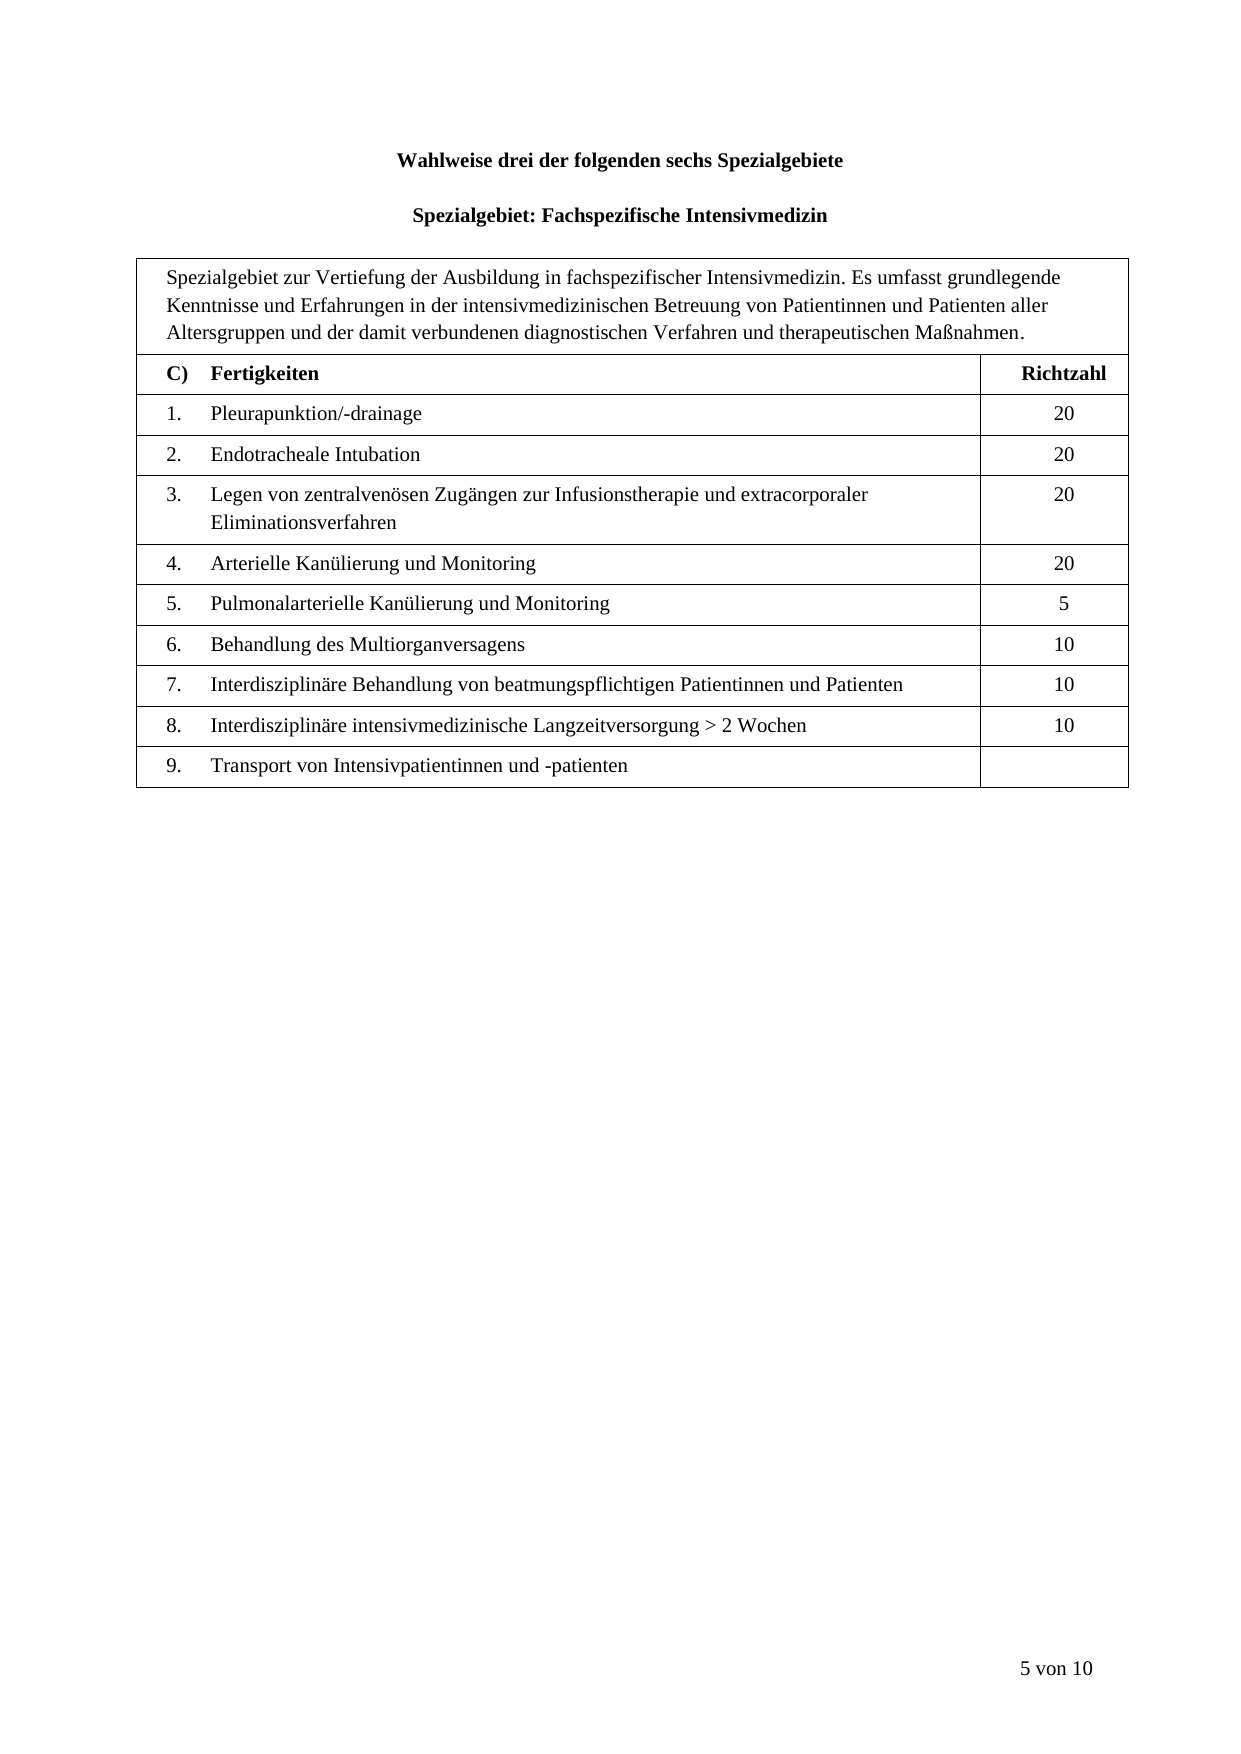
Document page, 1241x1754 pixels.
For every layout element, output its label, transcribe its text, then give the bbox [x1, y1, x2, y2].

table_cell 20 [981, 545, 1128, 584]
table_cell Transport von Intensivpatientinnen und -patienten [137, 747, 980, 787]
table_cell [981, 747, 1128, 787]
table_cell C) Fertigkeiten [137, 355, 980, 394]
table_cell Arterielle Kanülierung und Monitoring [137, 545, 980, 584]
table_cell 20 [981, 395, 1128, 435]
table_cell Endotracheale Intubation [137, 436, 980, 475]
table_cell 10 [981, 666, 1128, 706]
table_header Spezialgebiet zur Vertiefung der Ausbildung in fachspezifischer Intensivmedizin. Es umfasst grundlegende Kenntnisse und Erfahrungen in der intensivmedizinischen Betreuung von Patientinnen und Patienten aller Altersgruppen und der damit verbundenen diagnostischen Verfahren und therapeutischen Maßnahmen. [137, 259, 1128, 354]
table_cell 10 [981, 707, 1128, 746]
table_cell Richtzahl [981, 355, 1128, 394]
table_cell Legen von zentralvenösen Zugängen zur Infusionstherapie und extracorporaler Eliminationsverfahren [137, 476, 980, 543]
table_cell Interdisziplinäre Behandlung von beatmungspflichtigen Patientinnen und Patienten [137, 666, 980, 706]
table_cell Pleurapunktion/-drainage [137, 395, 980, 435]
table_cell 20 [981, 436, 1128, 475]
table_cell 5 [981, 585, 1128, 624]
table_cell Pulmonalarterielle Kanülierung und Monitoring [137, 585, 980, 624]
table_cell 10 [981, 626, 1128, 665]
table_cell Behandlung des Multiorganversagens [137, 626, 980, 665]
text Wahlweise drei der folgenden sechs Spezialgebiete [148, 148, 1092, 172]
table_cell Interdisziplinäre intensivmedizinische Langzeitversorgung > 2 Wochen [137, 707, 980, 746]
table_cell 20 [981, 476, 1128, 543]
text Spezialgebiet: Fachspezifische Intensivmedizin [148, 203, 1092, 227]
